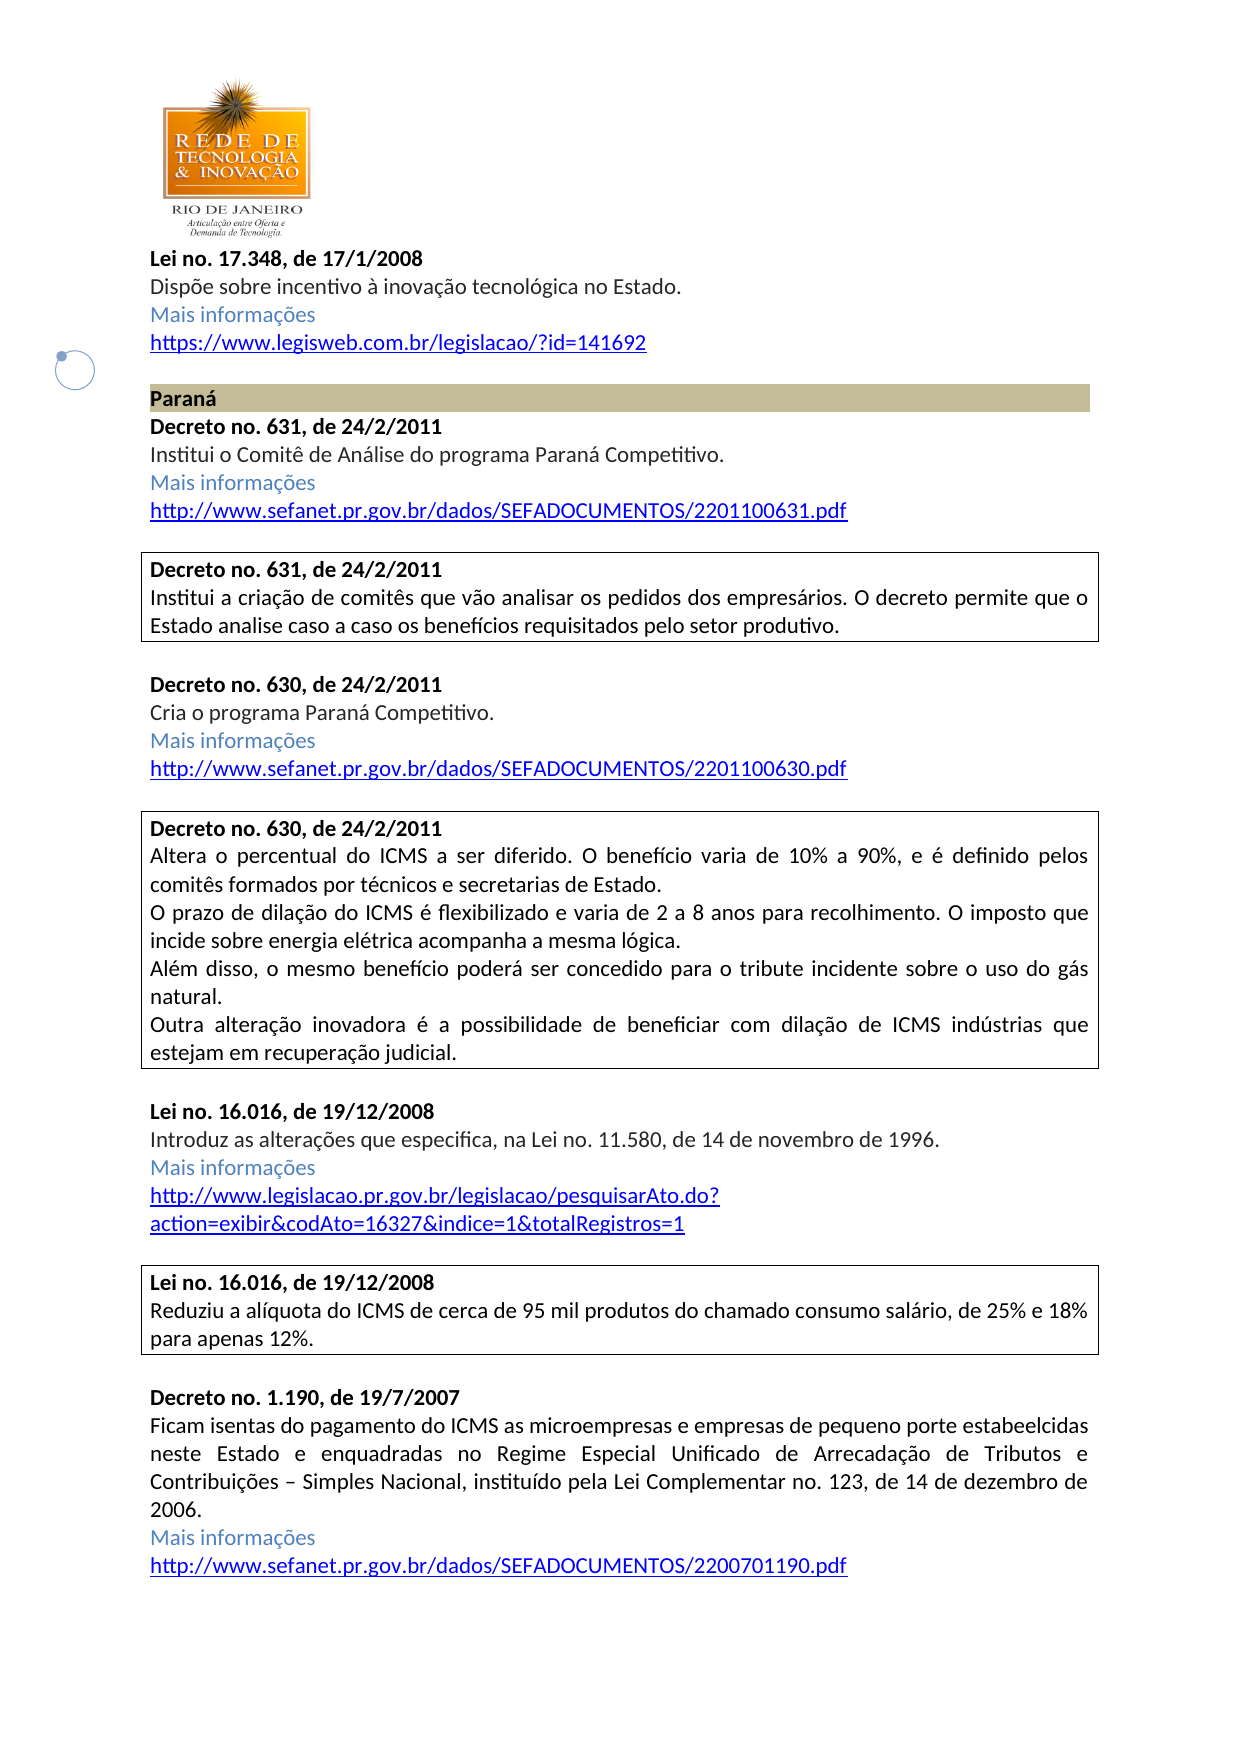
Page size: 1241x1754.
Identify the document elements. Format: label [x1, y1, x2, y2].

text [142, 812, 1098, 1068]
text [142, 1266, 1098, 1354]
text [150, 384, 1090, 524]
picture [150, 73, 323, 244]
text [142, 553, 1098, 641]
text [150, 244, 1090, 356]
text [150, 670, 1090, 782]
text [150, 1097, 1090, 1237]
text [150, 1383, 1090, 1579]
